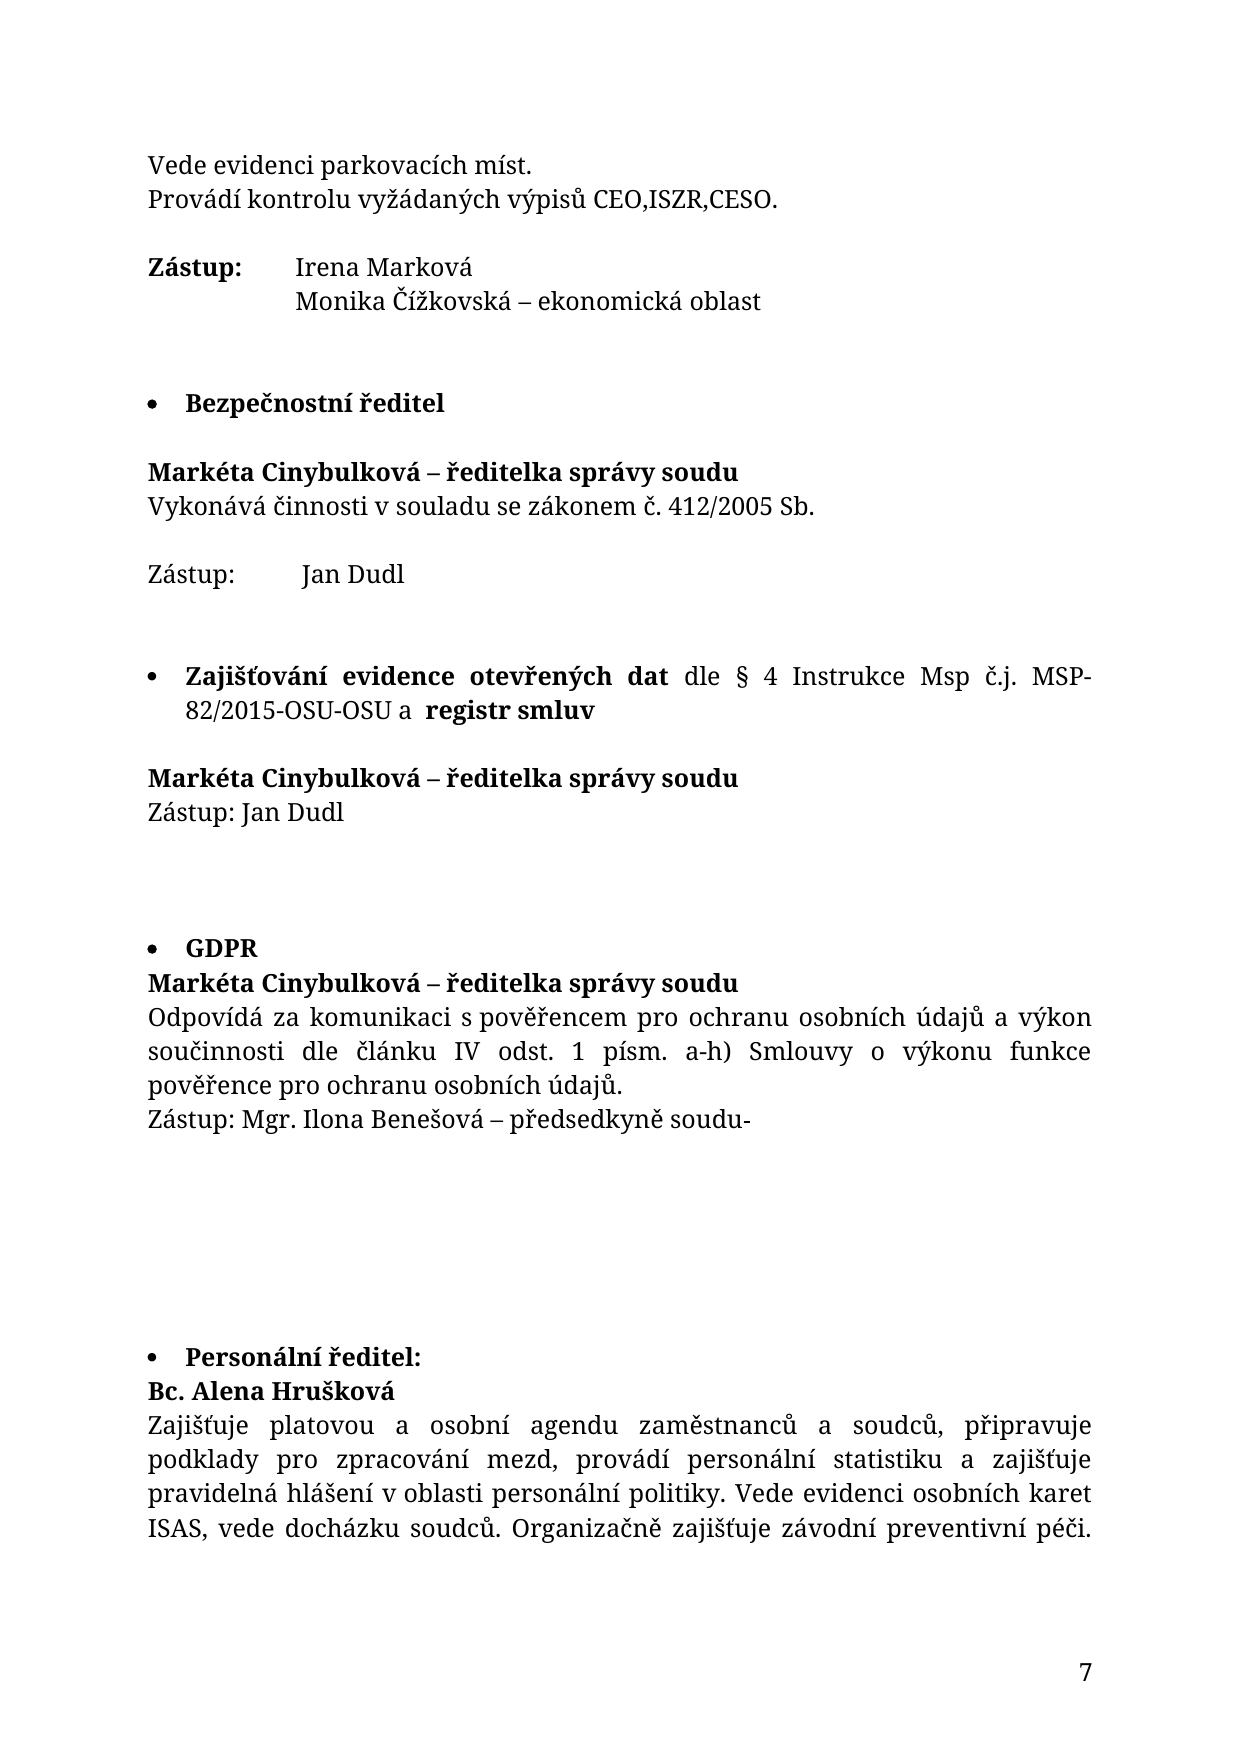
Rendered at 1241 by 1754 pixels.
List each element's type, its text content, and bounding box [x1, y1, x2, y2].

text Zástup: Jan Dudl [148, 795, 1092, 829]
text Zástup: Irena Marková [148, 250, 1092, 284]
list GDPR [148, 931, 1092, 965]
list Personální ředitel: [148, 1340, 1092, 1374]
text Markéta Cinybulková – ředitelka správy soudu [148, 454, 1092, 488]
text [148, 1408, 1092, 1544]
text Zástup: Jan Dudl [148, 556, 1092, 591]
text Zástup: Mgr. Ilona Benešová – předsedkyně soudu [148, 1101, 1092, 1136]
list Markéta Cinybulková – ředitelka správy soudu [148, 761, 1092, 795]
text Vede evidenci parkovacích míst. [148, 148, 1092, 182]
list Bezpečnostní ředitel [148, 386, 1092, 420]
text Vykonává činnosti v souladu se zákonem č. 412/2005 Sb. [148, 488, 1092, 522]
text Monika Čížkovská – ekonomická oblast [148, 284, 1092, 318]
text Provádí kontrolu vyžádaných výpisů CEO,ISZR,CESO. [148, 182, 1092, 216]
text Bc. Alena Hrušková [148, 1374, 1092, 1408]
text Odpovídá za komunikaci s pověřencem pro ochranu osobních údajů a výkon součinnosti dle článku IV odst. 1 písm. a-h) Smlouvy o výkonu funkce pověřence pro ochranu osobních údajů. [148, 999, 1092, 1101]
list Zajišťování evidence otevřených dat dle § 4 Instrukce Msp č.j. MSP-82/2015-OSU-OSU a registr smluv [148, 659, 1092, 727]
text Markéta Cinybulková – ředitelka správy soudu [148, 965, 1092, 999]
